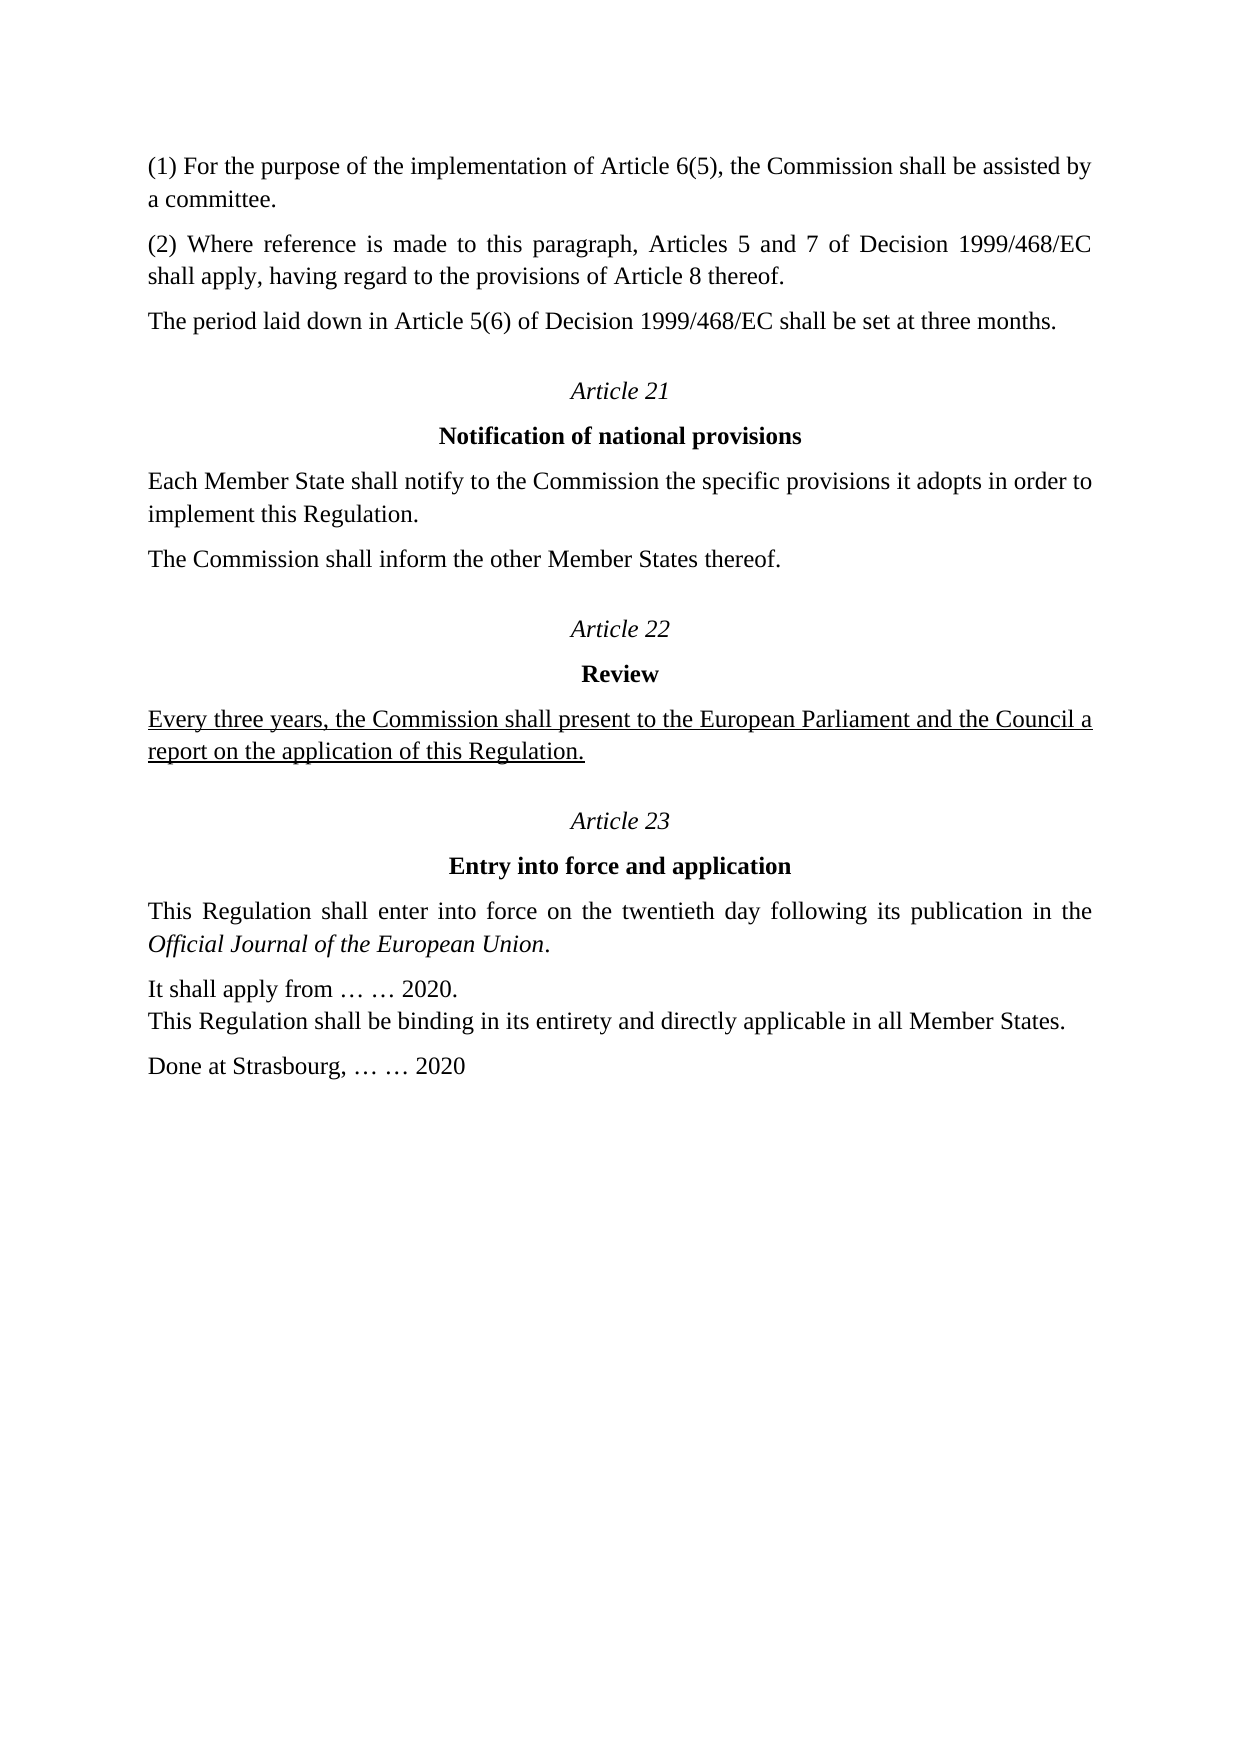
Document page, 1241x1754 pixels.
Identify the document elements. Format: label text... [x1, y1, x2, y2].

text Article 21 [148, 373, 1093, 405]
text Every three years, the Commission shall present to the European Parliament and the Council a report on the application of this Regulation. [148, 700, 1093, 729]
text This Regulation shall enter into force on the twentieth day following its publication in the Official Journal of the European Union. [148, 893, 1093, 958]
text Every three years, the Commission shall present to the European Parliament and the Council a report on the application of this Regulation. [148, 730, 1093, 765]
text Article 23 [148, 803, 1093, 835]
text Entry into force and application [148, 848, 1093, 880]
text Review [148, 655, 1093, 688]
text The period laid down in Article 5(6) of Decision 1999/468/EC shall be set at three months. [148, 303, 1093, 335]
text It shall apply from … … 2020. [148, 970, 1093, 1003]
text (1) For the purpose of the implementation of Article 6(5), the Commission shall be assisted by a committee. [148, 148, 1093, 213]
text The Commission shall inform the other Member States thereof. [148, 540, 1093, 573]
text Notification of national provisions [148, 418, 1093, 450]
text This Regulation shall be binding in its entirety and directly applicable in all Member States. [148, 1003, 1093, 1035]
text Each Member State shall notify to the Commission the specific provisions it adopts in order to implement this Regulation. [148, 463, 1093, 528]
text Done at Strasbourg, … … 2020 [148, 1048, 1093, 1080]
text (2) Where reference is made to this paragraph, Articles 5 and 7 of Decision 1999/468/EC shall apply, having regard to the provisions of Article 8 thereof. [148, 225, 1093, 290]
text Article 22 [148, 610, 1093, 643]
